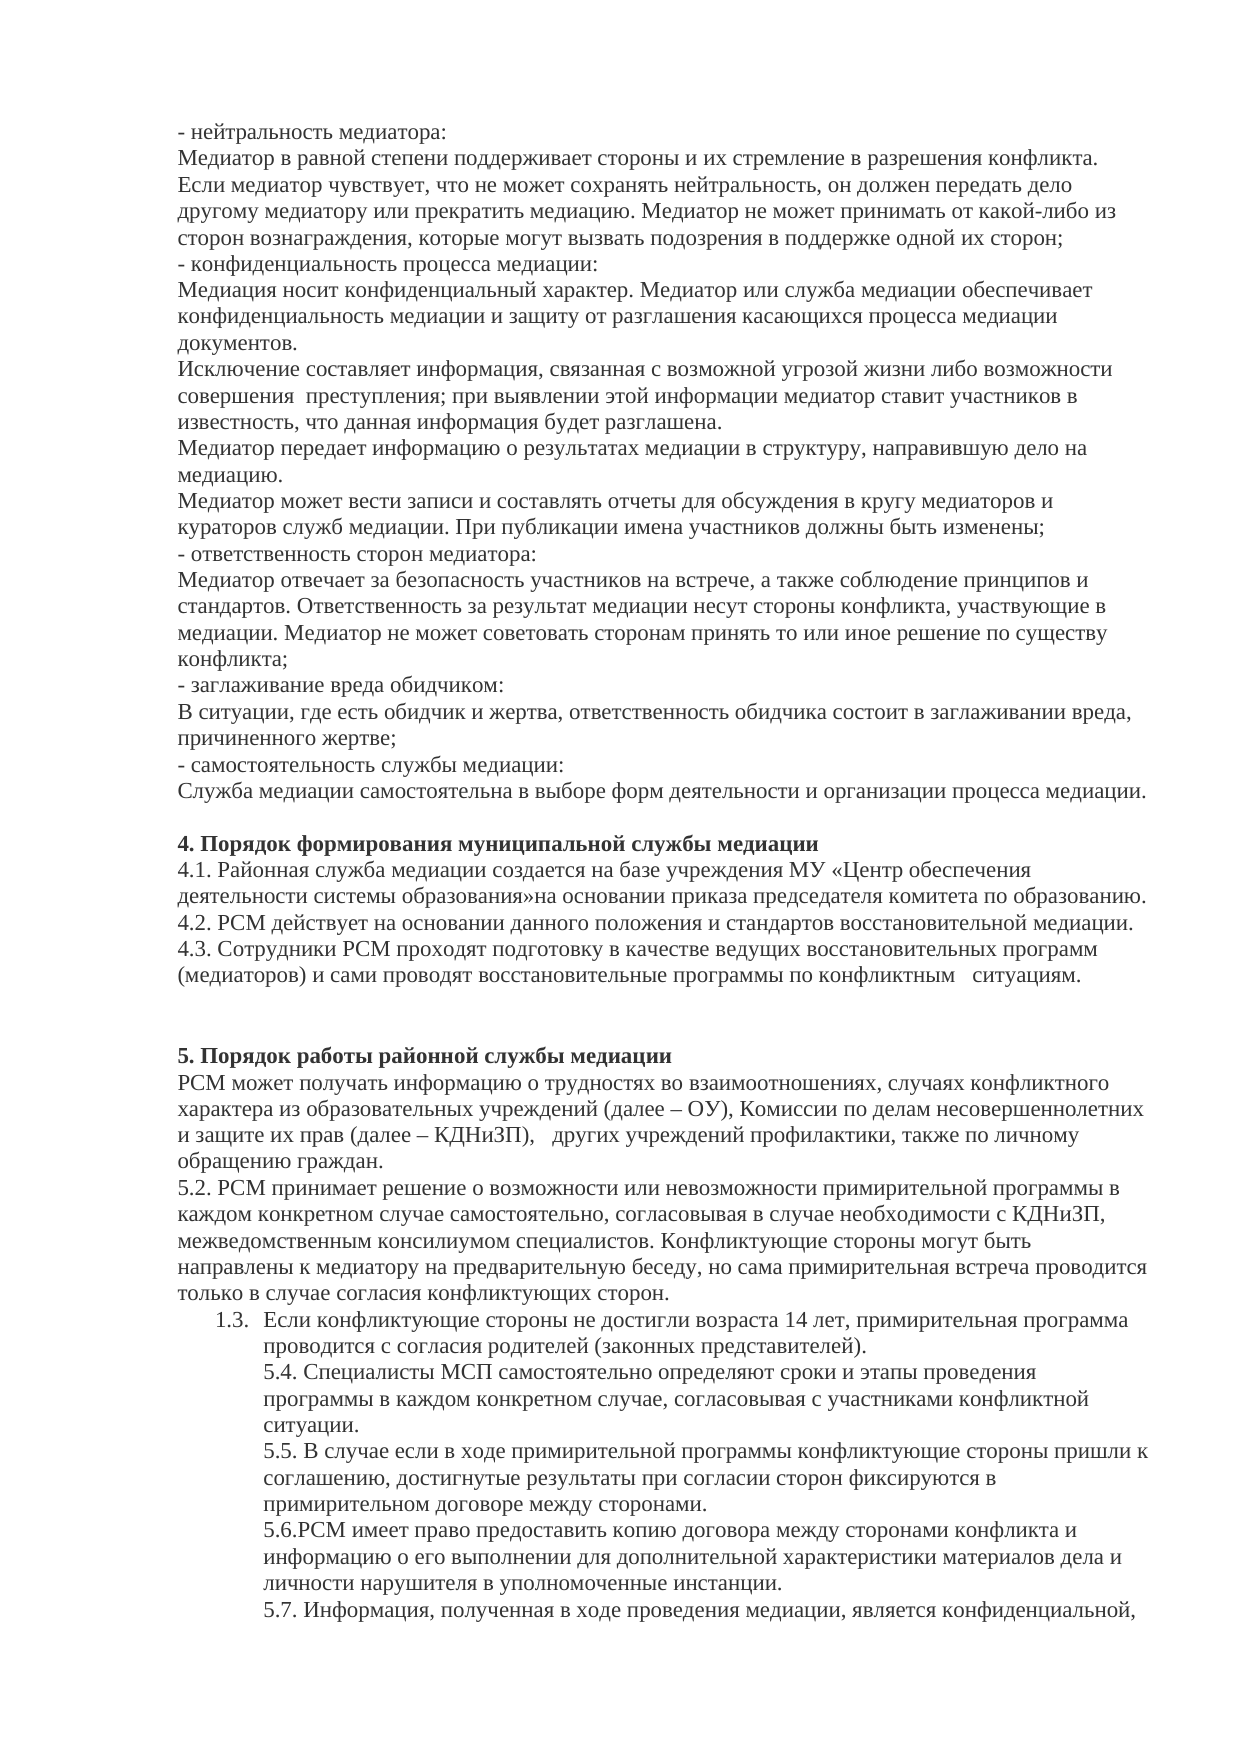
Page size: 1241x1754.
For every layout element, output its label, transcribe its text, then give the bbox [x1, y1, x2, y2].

text 5. Порядок работы районной службы медиации РСМ может получать информацию о трудностях во взаимоотношениях, случаях конфликтного характера из образовательных учреждений (далее – ОУ), Комиссии по делам несовершеннолетних и защите их прав (далее – КДНиЗП), других учреждений профилактики, также по личному обращению граждан. 5.2. РСМ принимает решение о возможности или невозможности примирительной программы в каждом конкретном случае самостоятельно, согласовывая в случае необходимости с КДНиЗП, межведомственным консилиумом специалистов. Конфликтующие стороны могут быть направлены к медиатору на предварительную беседу, но сама примирительная встреча проводится только в случае согласия конфликтующих сторон. [177, 1016, 1152, 1306]
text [177, 118, 1152, 1016]
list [215, 1306, 1152, 1622]
